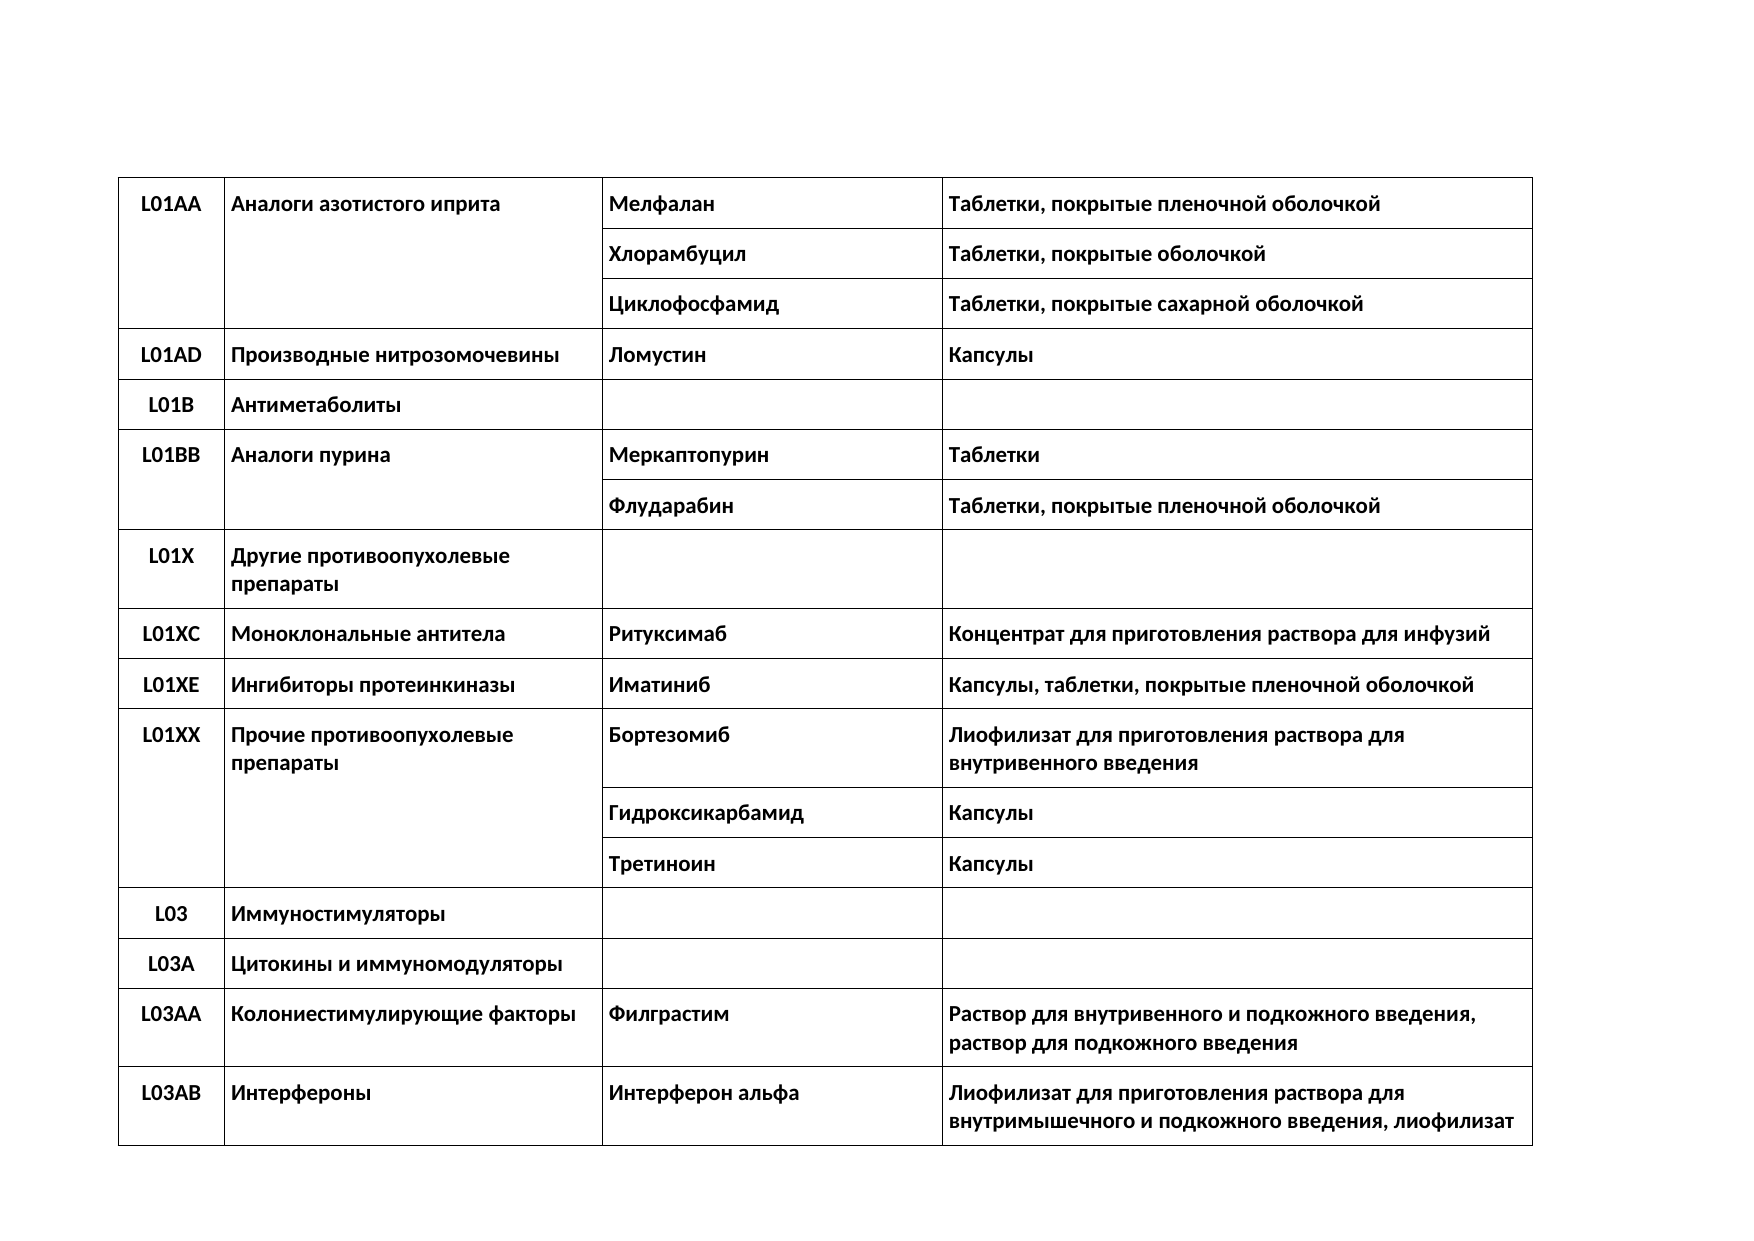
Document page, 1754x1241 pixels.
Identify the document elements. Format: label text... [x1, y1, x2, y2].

table_cell L01XX [119, 709, 224, 887]
table_cell Цитокины и иммуномодуляторы [225, 939, 602, 988]
table_cell Другие противоопухолевые препараты [225, 530, 602, 608]
table_cell Интерферон альфа [603, 1067, 942, 1144]
table_cell Производные нитрозомочевины [225, 329, 602, 378]
table_cell [603, 939, 942, 988]
table_cell Аналоги азотистого иприта [225, 178, 602, 328]
table_cell [943, 939, 1532, 988]
table_cell Циклофосфамид [603, 279, 942, 328]
table_cell Моноклональные антитела [225, 609, 602, 658]
table_cell Капсулы [943, 329, 1532, 378]
table_cell Интерфероны [225, 1067, 602, 1144]
table_cell [943, 530, 1532, 608]
table_cell L01XE [119, 659, 224, 708]
table_cell L03AB [119, 1067, 224, 1144]
table_cell Концентрат для приготовления раствора для инфузий [943, 609, 1532, 658]
table_cell Антиметаболиты [225, 380, 602, 429]
table_cell L03AA [119, 989, 224, 1066]
table_cell Мелфалан [603, 178, 942, 227]
table_cell L03A [119, 939, 224, 988]
table_cell Ритуксимаб [603, 609, 942, 658]
table_cell Меркаптопурин [603, 430, 942, 479]
table_cell Бортезомиб [603, 709, 942, 787]
table_cell Таблетки, покрытые сахарной оболочкой [943, 279, 1532, 328]
table_cell Ингибиторы протеинкиназы [225, 659, 602, 708]
table_cell Лиофилизат для приготовления раствора для внутривенного введения [943, 709, 1532, 787]
table_cell [943, 888, 1532, 938]
table_cell L01AA [119, 178, 224, 328]
table_cell Гидроксикарбамид [603, 788, 942, 837]
table_cell Капсулы [943, 788, 1532, 837]
table_cell Филграстим [603, 989, 942, 1066]
table_cell L01BB [119, 430, 224, 529]
table_cell Таблетки, покрытые пленочной оболочкой [943, 178, 1532, 227]
table_cell Капсулы [943, 838, 1532, 887]
table_cell L01XC [119, 609, 224, 658]
table_cell Третиноин [603, 838, 942, 887]
table_cell Флударабин [603, 480, 942, 529]
table_cell Иммуностимуляторы [225, 888, 602, 938]
table_cell [603, 888, 942, 938]
table_cell Ломустин [603, 329, 942, 378]
table_cell Иматиниб [603, 659, 942, 708]
table_cell [603, 380, 942, 429]
table_cell L01X [119, 530, 224, 608]
table_cell Таблетки, покрытые оболочкой [943, 229, 1532, 278]
table_cell Хлорамбуцил [603, 229, 942, 278]
table_cell Капсулы, таблетки, покрытые пленочной оболочкой [943, 659, 1532, 708]
table_cell L03 [119, 888, 224, 938]
table_cell L01B [119, 380, 224, 429]
table_cell Раствор для внутривенного и подкожного введения, раствор для подкожного введения [943, 989, 1532, 1066]
table_cell Таблетки [943, 430, 1532, 479]
table_cell Колониестимулирующие факторы [225, 989, 602, 1066]
table_cell Таблетки, покрытые пленочной оболочкой [943, 480, 1532, 529]
table_cell L01AD [119, 329, 224, 378]
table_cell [943, 1067, 1532, 1144]
table_cell Прочие противоопухолевые препараты [225, 709, 602, 887]
table_cell [943, 380, 1532, 429]
table_cell Аналоги пурина [225, 430, 602, 529]
table_cell [603, 530, 942, 608]
